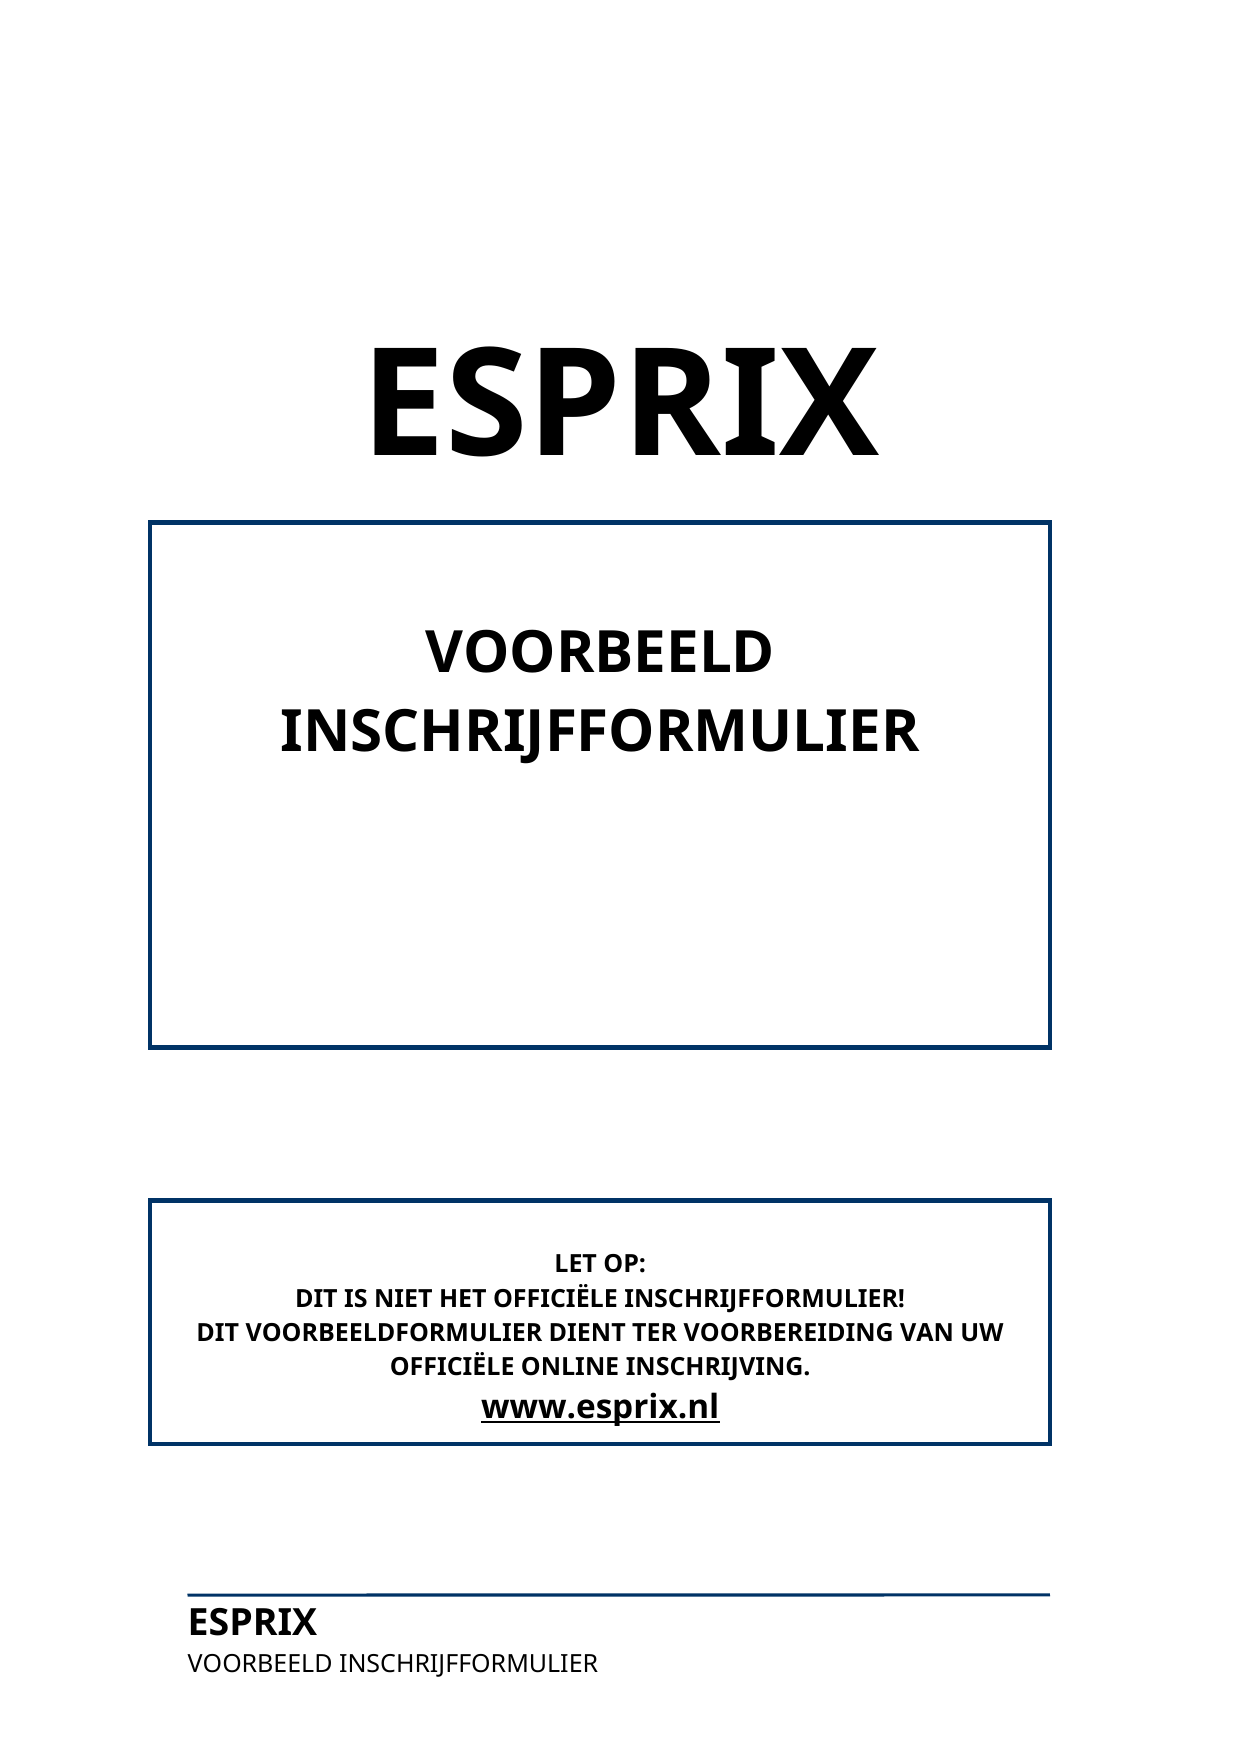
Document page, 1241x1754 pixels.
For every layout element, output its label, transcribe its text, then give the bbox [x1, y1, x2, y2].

text ESPRIX [187, 295, 1053, 499]
